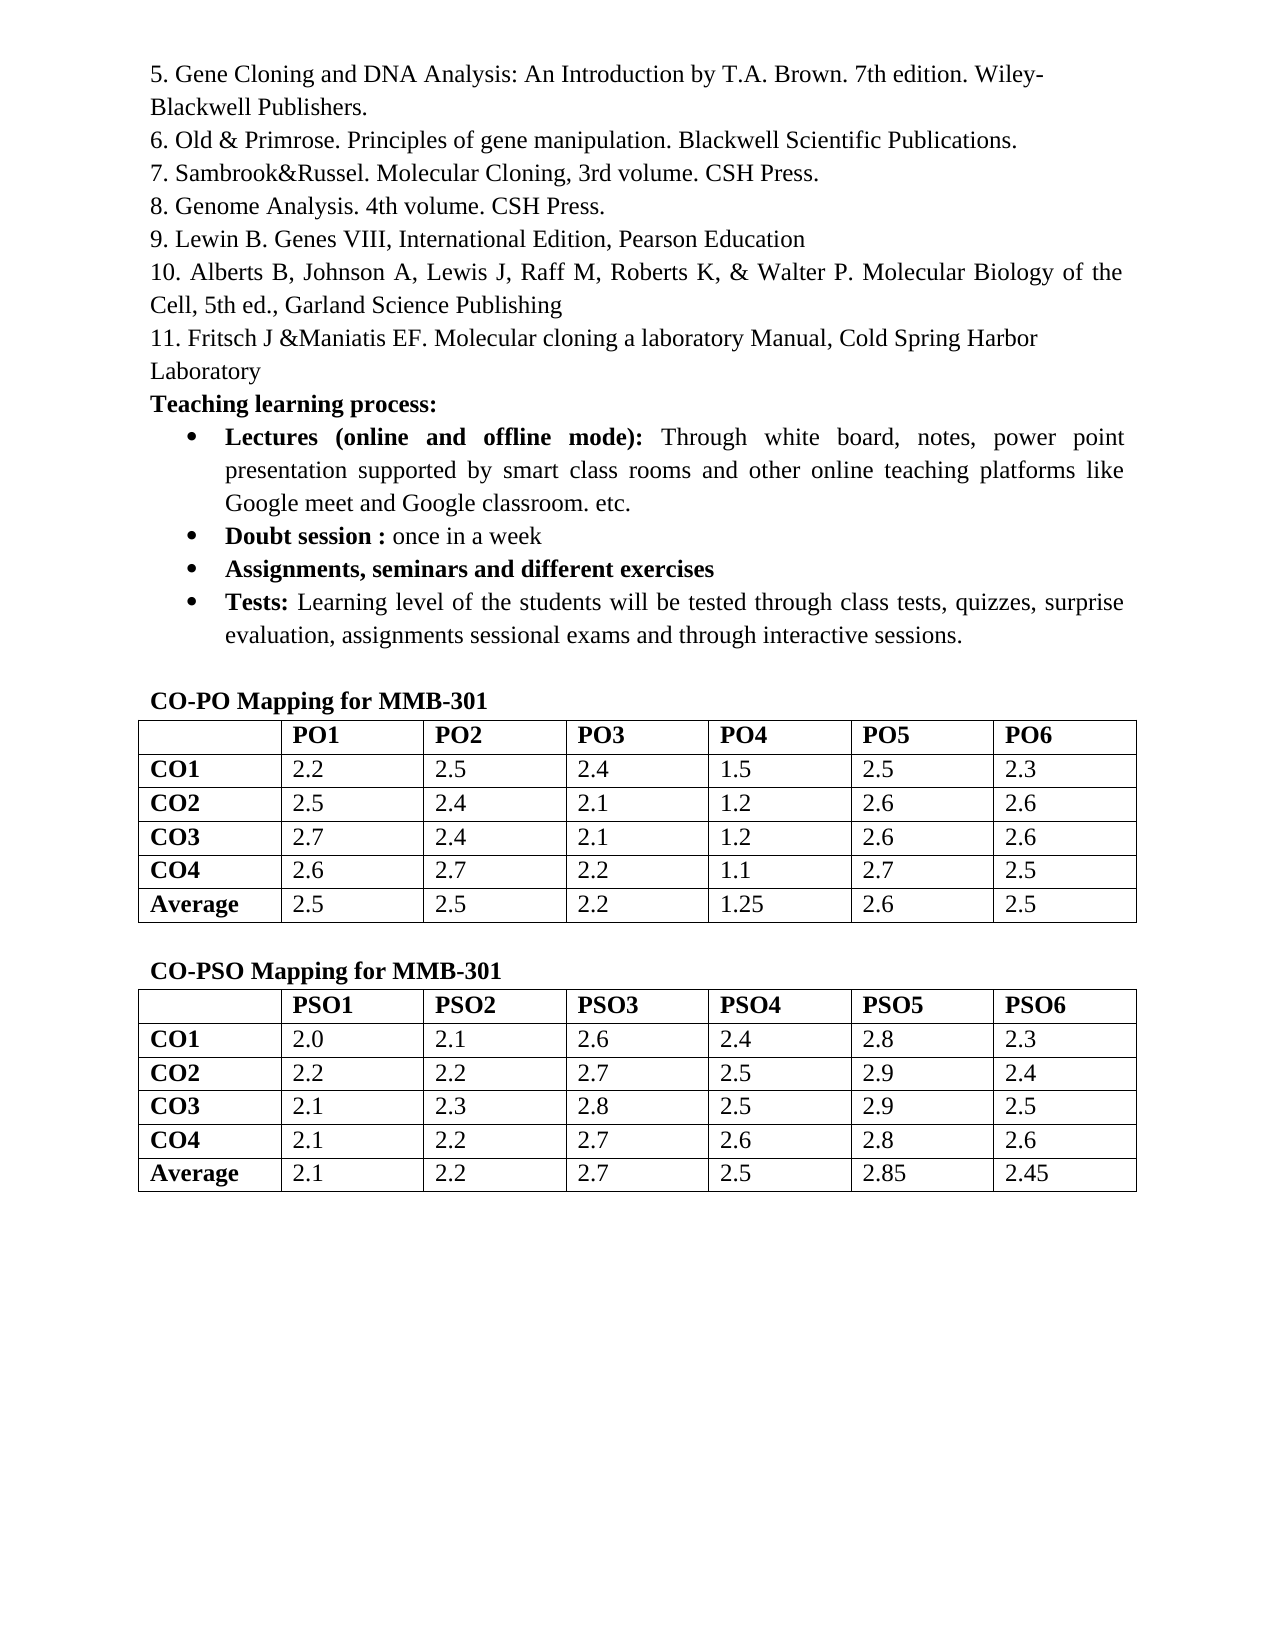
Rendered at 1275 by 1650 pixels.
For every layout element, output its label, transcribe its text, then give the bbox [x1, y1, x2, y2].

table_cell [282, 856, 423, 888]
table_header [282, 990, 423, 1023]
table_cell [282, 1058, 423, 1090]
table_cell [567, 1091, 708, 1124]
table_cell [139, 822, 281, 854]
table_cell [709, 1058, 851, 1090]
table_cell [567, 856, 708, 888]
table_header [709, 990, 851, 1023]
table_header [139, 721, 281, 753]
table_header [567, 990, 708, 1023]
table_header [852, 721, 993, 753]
text CO-PO Mapping for MMB-301 [150, 686, 1125, 715]
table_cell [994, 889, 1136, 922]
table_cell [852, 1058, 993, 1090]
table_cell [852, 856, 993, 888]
text 7. Sambrook&Russel. Molecular Cloning, 3rd volume. CSH Press. [150, 158, 1125, 187]
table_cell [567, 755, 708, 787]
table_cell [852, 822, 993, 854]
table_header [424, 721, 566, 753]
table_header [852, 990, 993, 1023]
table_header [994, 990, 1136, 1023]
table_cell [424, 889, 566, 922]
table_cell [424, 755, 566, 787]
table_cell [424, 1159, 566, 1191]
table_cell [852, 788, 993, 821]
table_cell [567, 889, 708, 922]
text Teaching learning process: [150, 389, 1125, 418]
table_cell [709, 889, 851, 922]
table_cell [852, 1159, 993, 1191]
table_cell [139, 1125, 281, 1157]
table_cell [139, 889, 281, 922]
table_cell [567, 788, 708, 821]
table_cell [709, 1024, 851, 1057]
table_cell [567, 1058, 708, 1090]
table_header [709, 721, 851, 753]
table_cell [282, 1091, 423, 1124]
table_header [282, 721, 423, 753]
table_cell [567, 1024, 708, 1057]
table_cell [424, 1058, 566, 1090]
text 8. Genome Analysis. 4th volume. CSH Press. [150, 191, 1125, 220]
text CO-PSO Mapping for MMB-301 [150, 956, 1125, 984]
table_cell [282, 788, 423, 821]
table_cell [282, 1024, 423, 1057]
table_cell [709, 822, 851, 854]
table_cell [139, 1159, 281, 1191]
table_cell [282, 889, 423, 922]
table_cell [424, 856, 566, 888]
list Tests: Learning level of the students will be tested through class tests, quizzes, surprise evaluation, assignments sessional exams and through interactive sessions. [187, 587, 1125, 649]
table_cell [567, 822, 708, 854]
text 6. Old & Primrose. Principles of gene manipulation. Blackwell Scientific Publications. [150, 125, 1125, 154]
list Doubt session : once in a week [187, 521, 1125, 550]
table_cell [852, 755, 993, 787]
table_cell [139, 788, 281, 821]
list Assignments, seminars and different exercises [187, 554, 1125, 583]
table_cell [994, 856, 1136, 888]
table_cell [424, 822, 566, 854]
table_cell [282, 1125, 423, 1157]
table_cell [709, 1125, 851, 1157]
text 9. Lewin B. Genes VIII, International Edition, Pearson Education [150, 224, 1125, 253]
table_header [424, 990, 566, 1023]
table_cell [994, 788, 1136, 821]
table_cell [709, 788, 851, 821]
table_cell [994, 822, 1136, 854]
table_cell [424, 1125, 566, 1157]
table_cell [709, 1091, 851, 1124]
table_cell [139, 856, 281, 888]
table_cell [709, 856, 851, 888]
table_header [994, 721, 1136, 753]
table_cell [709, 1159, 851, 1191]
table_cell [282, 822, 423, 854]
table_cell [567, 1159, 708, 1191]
list Lectures (online and offline mode): Through white board, notes, power point presentation supported by smart class rooms and other online teaching platforms like Google meet and Google classroom. etc. [187, 422, 1125, 517]
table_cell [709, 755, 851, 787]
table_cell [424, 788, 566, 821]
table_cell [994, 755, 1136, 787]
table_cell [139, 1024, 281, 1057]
text 11. Fritsch J &Maniatis EF. Molecular cloning a laboratory Manual, Cold Spring Harbor [150, 323, 1125, 352]
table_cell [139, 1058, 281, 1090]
text 10. Alberts B, Johnson A, Lewis J, Raff M, Roberts K, & Walter P. Molecular Biology of the Cell, 5th ed., Garland Science Publishing [150, 257, 1125, 319]
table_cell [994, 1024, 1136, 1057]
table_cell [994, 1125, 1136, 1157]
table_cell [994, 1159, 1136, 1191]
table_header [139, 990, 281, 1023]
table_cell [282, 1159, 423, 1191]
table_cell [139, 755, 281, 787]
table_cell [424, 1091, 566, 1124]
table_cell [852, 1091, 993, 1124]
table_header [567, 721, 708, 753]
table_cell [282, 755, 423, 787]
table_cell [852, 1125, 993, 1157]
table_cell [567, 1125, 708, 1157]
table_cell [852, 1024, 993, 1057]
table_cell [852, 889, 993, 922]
text Laboratory [150, 356, 1125, 385]
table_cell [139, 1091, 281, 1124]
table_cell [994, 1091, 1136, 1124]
text 5. Gene Cloning and DNA Analysis: An Introduction by T.A. Brown. 7th edition. Wiley- Blackwell Publishers. [150, 59, 1125, 121]
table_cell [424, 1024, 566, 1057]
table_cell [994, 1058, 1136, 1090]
